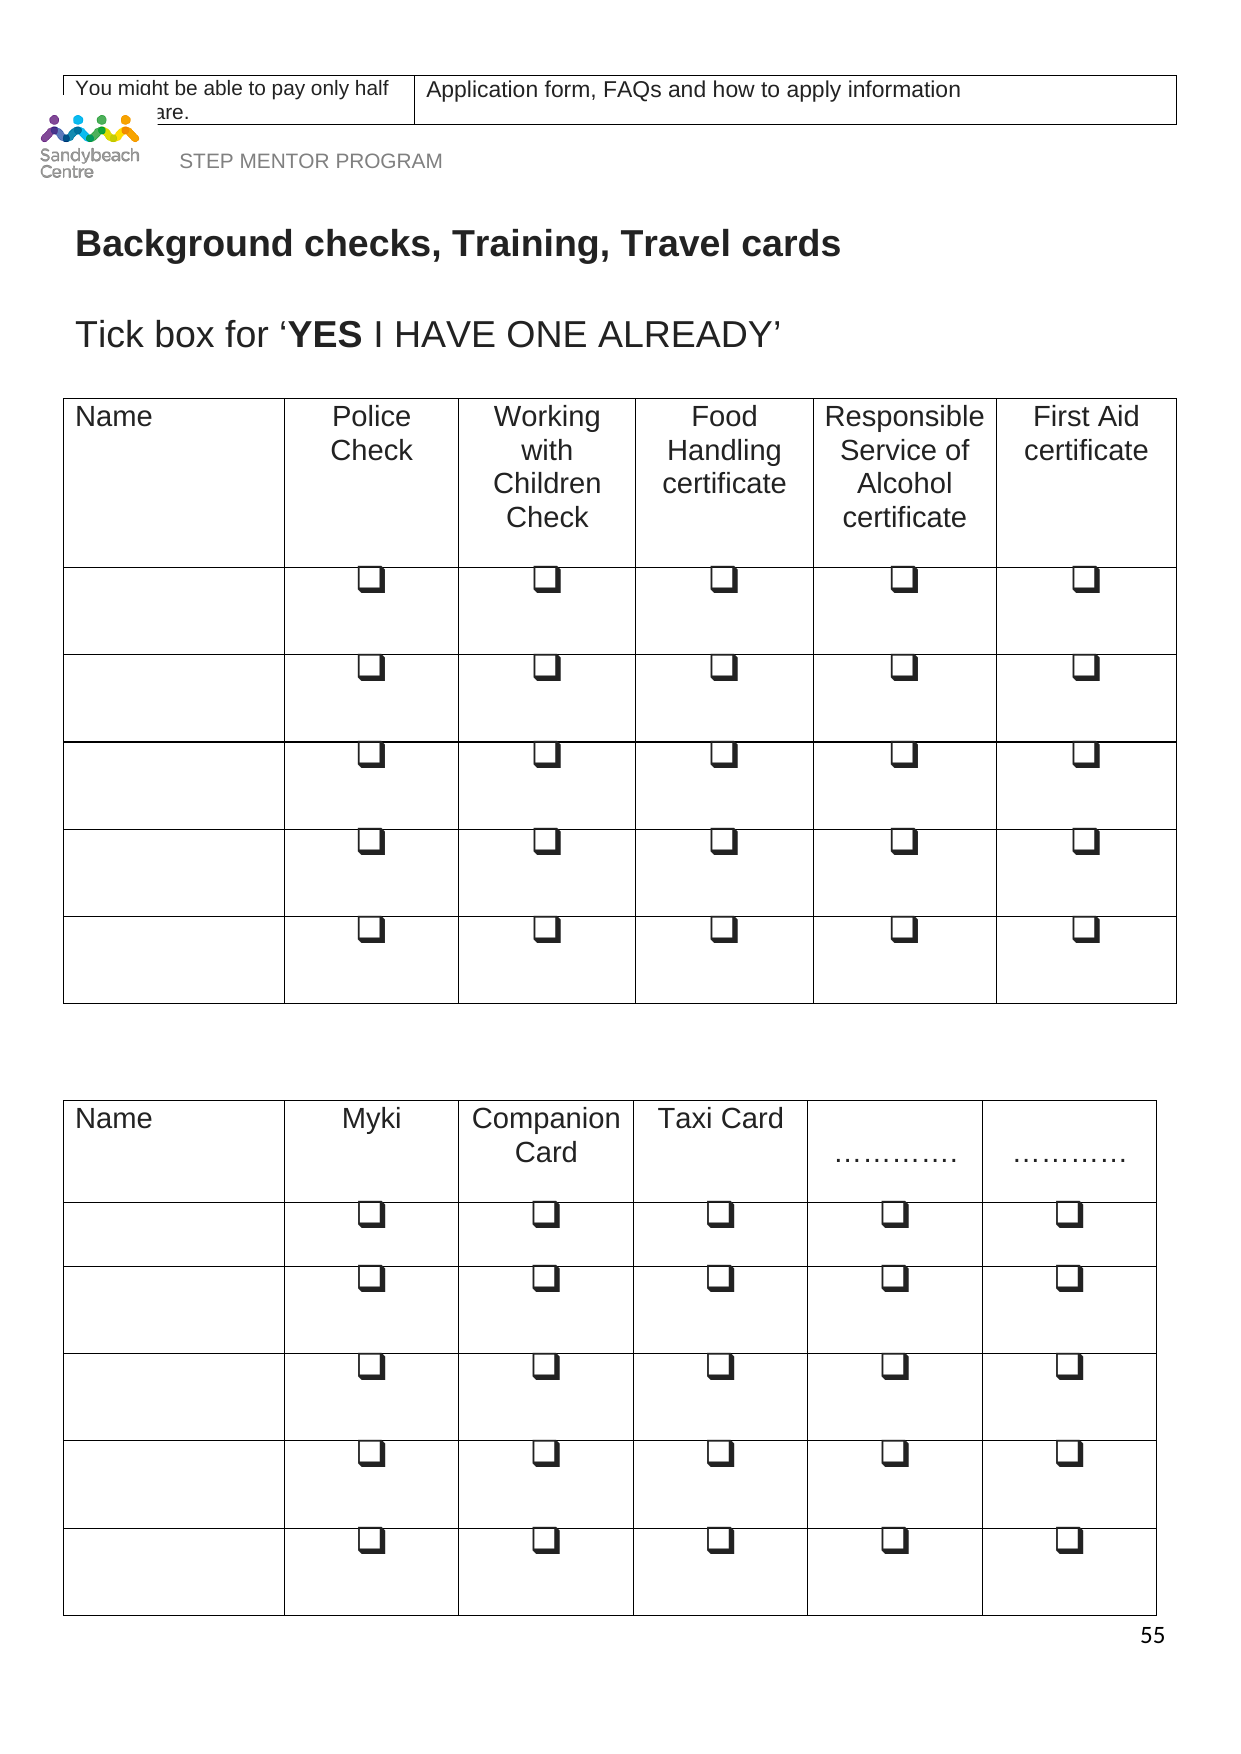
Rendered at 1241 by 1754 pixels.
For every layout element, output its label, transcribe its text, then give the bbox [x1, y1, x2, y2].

table_cell [64, 1354, 284, 1440]
table_cell [285, 1354, 458, 1440]
table_cell [459, 1441, 633, 1527]
table_cell [459, 1267, 633, 1353]
table_cell [634, 1203, 807, 1266]
table_cell [285, 743, 458, 829]
table_cell [64, 1529, 284, 1615]
table_cell [459, 1529, 633, 1615]
table_cell [459, 1203, 633, 1266]
table_header Companion Card [459, 1101, 633, 1202]
table_header Food Handling certificate [636, 399, 813, 567]
table_cell [814, 568, 996, 654]
table_cell [64, 1441, 284, 1527]
table_cell [634, 1441, 807, 1527]
table_cell [997, 568, 1176, 654]
table_cell [64, 568, 284, 654]
table_cell [634, 1354, 807, 1440]
table_header Name [64, 399, 284, 567]
table_cell [814, 655, 996, 741]
table_header ………… [983, 1101, 1156, 1202]
table_cell [997, 655, 1176, 741]
table_header Responsible Service of Alcohol certificate [814, 399, 996, 567]
table_cell [808, 1203, 982, 1266]
table_cell [808, 1529, 982, 1615]
table_header Taxi Card [634, 1101, 807, 1202]
table_cell [636, 655, 813, 741]
table_cell [459, 655, 635, 741]
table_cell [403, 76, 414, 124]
table_cell [808, 1267, 982, 1353]
table_header Working with Children Check [459, 399, 635, 567]
table_cell [983, 1203, 1156, 1266]
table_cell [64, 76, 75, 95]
text Tick box for ‘YES I HAVE ONE ALREADY’ [75, 312, 1165, 355]
table_cell [983, 1529, 1156, 1615]
table_cell [814, 743, 996, 829]
text STEP MENTOR PROGRAM [158, 149, 1165, 173]
table_cell [634, 1529, 807, 1615]
table_cell [983, 1441, 1156, 1527]
table_cell [808, 1354, 982, 1440]
text Background checks, Training, Travel cards [75, 221, 1165, 264]
table_cell [64, 1203, 284, 1266]
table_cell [415, 76, 1176, 124]
table_header First Aid certificate [997, 399, 1176, 567]
table_header Police Check [285, 399, 458, 567]
table_cell [636, 830, 813, 916]
table_cell [285, 655, 458, 741]
table_cell [983, 1354, 1156, 1440]
table_cell [997, 830, 1176, 916]
table_cell [459, 568, 635, 654]
table_cell [64, 743, 284, 829]
table_cell [285, 1529, 458, 1615]
table_cell [459, 743, 635, 829]
table_header Name [64, 1101, 284, 1202]
table_header Myki [285, 1101, 458, 1202]
table_cell [285, 917, 458, 1003]
table_cell [636, 917, 813, 1003]
table_cell [634, 1267, 807, 1353]
table_cell [285, 1203, 458, 1266]
table_cell [285, 830, 458, 916]
table_cell [459, 830, 635, 916]
table_cell [808, 1441, 982, 1527]
table_cell [459, 1354, 633, 1440]
table_cell [983, 1267, 1156, 1353]
table_cell [285, 1441, 458, 1527]
table_cell [64, 830, 284, 916]
table_header …………. [808, 1101, 982, 1202]
table_cell [285, 1267, 458, 1353]
table_cell [64, 917, 284, 1003]
table_cell [636, 568, 813, 654]
table_cell [636, 743, 813, 829]
table_cell [285, 568, 458, 654]
picture [21, 95, 158, 197]
table_cell [64, 655, 284, 741]
table_cell [814, 830, 996, 916]
table_cell [64, 1267, 284, 1353]
table_cell [459, 917, 635, 1003]
table_cell [814, 917, 996, 1003]
table_cell [997, 917, 1176, 1003]
table_cell [997, 743, 1176, 829]
